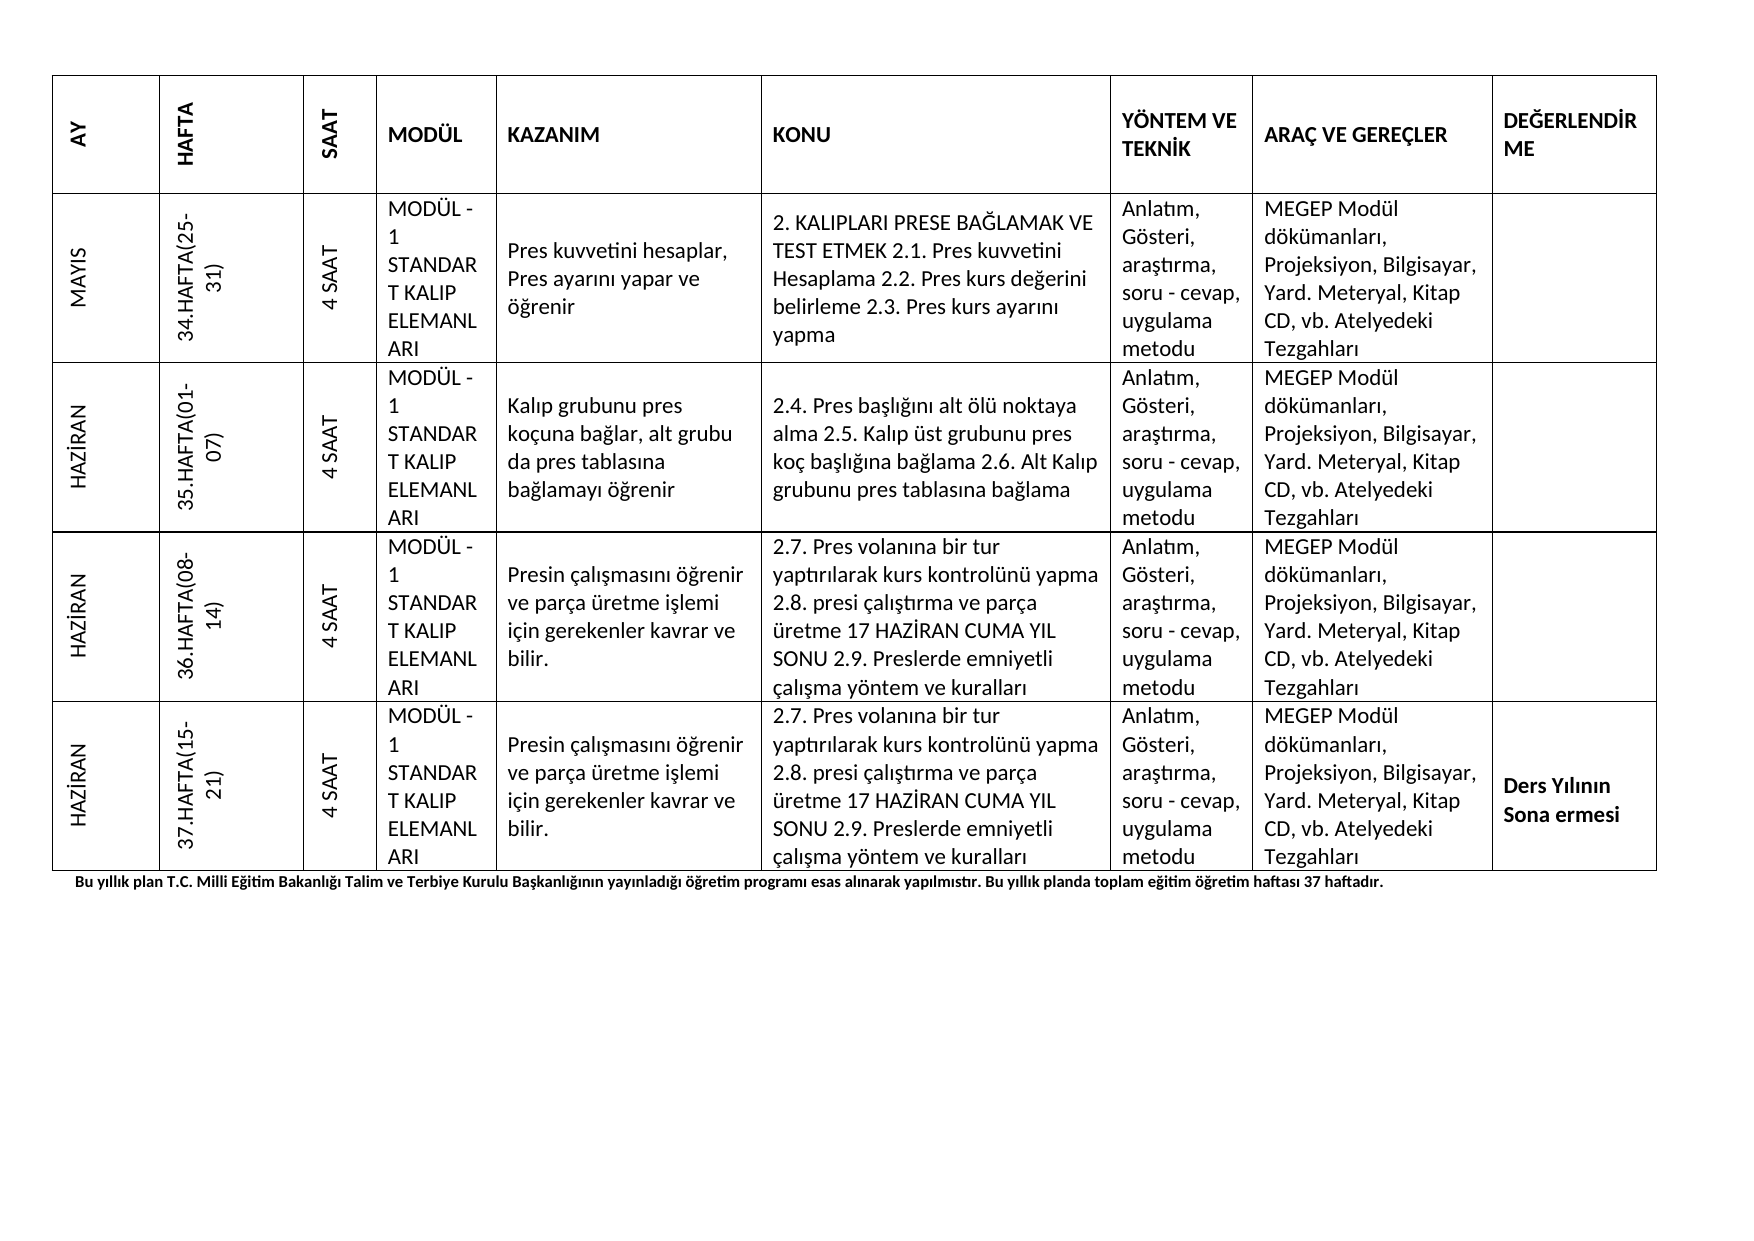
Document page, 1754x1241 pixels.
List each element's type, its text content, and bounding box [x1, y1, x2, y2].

table_cell MEGEP Modül dökümanları, Projeksiyon, Bilgisayar, Yard. Meteryal, Kitap CD, vb. Atelyedeki Tezgahları [1253, 702, 1492, 870]
table_cell HAZİRAN [53, 702, 159, 870]
table_cell 35.HAFTA(01-07) [160, 363, 303, 531]
table_cell 4 SAAT [304, 533, 376, 701]
table_cell Presin çalışmasını öğrenir ve parça üretme işlemi için gerekenler kavrar ve bilir. [497, 702, 761, 870]
table_cell 2. KALIPLARI PRESE BAĞLAMAK VE TEST ETMEK 2.1. Pres kuvvetini Hesaplama 2.2. Pres kurs değerini belirleme 2.3. Pres kurs ayarını yapma [762, 194, 1110, 362]
table_cell Presin çalışmasını öğrenir ve parça üretme işlemi için gerekenler kavrar ve bilir. [497, 533, 761, 701]
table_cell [1253, 194, 1492, 362]
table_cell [1111, 194, 1252, 362]
table_header KONU [762, 76, 1110, 193]
table_cell Anlatım, Gösteri, araştırma, soru - cevap, uygulama metodu [1111, 533, 1252, 701]
table_cell 4 SAAT [304, 363, 376, 531]
table_header YÖNTEM VE TEKNİK [1111, 76, 1252, 193]
table_header DEĞERLENDİRME [1493, 76, 1656, 193]
table_cell MAYIS [53, 194, 159, 362]
table_cell Kalıp grubunu pres koçuna bağlar, alt grubu da pres tablasına bağlamayı öğrenir [497, 363, 761, 531]
table_cell Ders Yılının Sona ermesi [1493, 702, 1656, 870]
table_cell MODÜL - 1 STANDART KALIP ELEMANLARI [377, 363, 496, 531]
table_cell 37.HAFTA(15-21) [160, 702, 303, 870]
table_cell MEGEP Modül dökümanları, Projeksiyon, Bilgisayar, Yard. Meteryal, Kitap CD, vb. Atelyedeki Tezgahları [1253, 363, 1492, 531]
table_cell 4 SAAT [304, 194, 376, 362]
table_cell 4 SAAT [304, 702, 376, 870]
table_cell [1493, 363, 1656, 531]
table_cell HAZİRAN [53, 533, 159, 701]
table_cell 36.HAFTA(08-14) [160, 533, 303, 701]
table_cell 34.HAFTA(25-31) [160, 194, 303, 362]
table_cell Pres kuvvetini hesaplar, Pres ayarını yapar ve öğrenir [497, 194, 761, 362]
table_cell MODÜL - 1 STANDART KALIP ELEMANLARI [377, 533, 496, 701]
table_cell [1493, 194, 1656, 362]
table_header AY [53, 76, 159, 193]
table_cell MODÜL - 1 STANDART KALIP ELEMANLARI [377, 702, 496, 870]
table_header KAZANIM [497, 76, 761, 193]
table_cell 2.7. Pres volanına bir tur yaptırılarak kurs kontrolünü yapma 2.8. presi çalıştırma ve parça üretme 17 HAZİRAN CUMA YIL SONU 2.9. Preslerde emniyetli çalışma yöntem ve kuralları [762, 533, 1110, 701]
table_header MODÜL [377, 76, 496, 193]
table_cell MODÜL - 1 STANDART KALIP ELEMANLARI [377, 194, 496, 362]
table_cell Anlatım, Gösteri, araştırma, soru - cevap, uygulama metodu [1111, 363, 1252, 531]
table_cell [1493, 533, 1656, 701]
table_header HAFTA [160, 76, 303, 193]
text Bu yıllık plan T.C. Milli Eğitim Bakanlığı Talim ve Terbiye Kurulu Başkanlığının yayınladığı öğretim programı esas alınarak yapılmıstır. Bu yıllık planda toplam eğitim öğretim haftası 37 haftadır. [75, 871, 1679, 891]
table_header ARAÇ VE GEREÇLER [1253, 76, 1492, 193]
table_cell MEGEP Modül dökümanları, Projeksiyon, Bilgisayar, Yard. Meteryal, Kitap CD, vb. Atelyedeki Tezgahları [1253, 533, 1492, 701]
table_header SAAT [304, 76, 376, 193]
table_cell HAZİRAN [53, 363, 159, 531]
table_cell 2.7. Pres volanına bir tur yaptırılarak kurs kontrolünü yapma 2.8. presi çalıştırma ve parça üretme 17 HAZİRAN CUMA YIL SONU 2.9. Preslerde emniyetli çalışma yöntem ve kuralları [762, 702, 1110, 870]
table_cell Anlatım, Gösteri, araştırma, soru - cevap, uygulama metodu [1111, 702, 1252, 870]
table_cell 2.4. Pres başlığını alt ölü noktaya alma 2.5. Kalıp üst grubunu pres koç başlığına bağlama 2.6. Alt Kalıp grubunu pres tablasına bağlama [762, 363, 1110, 531]
